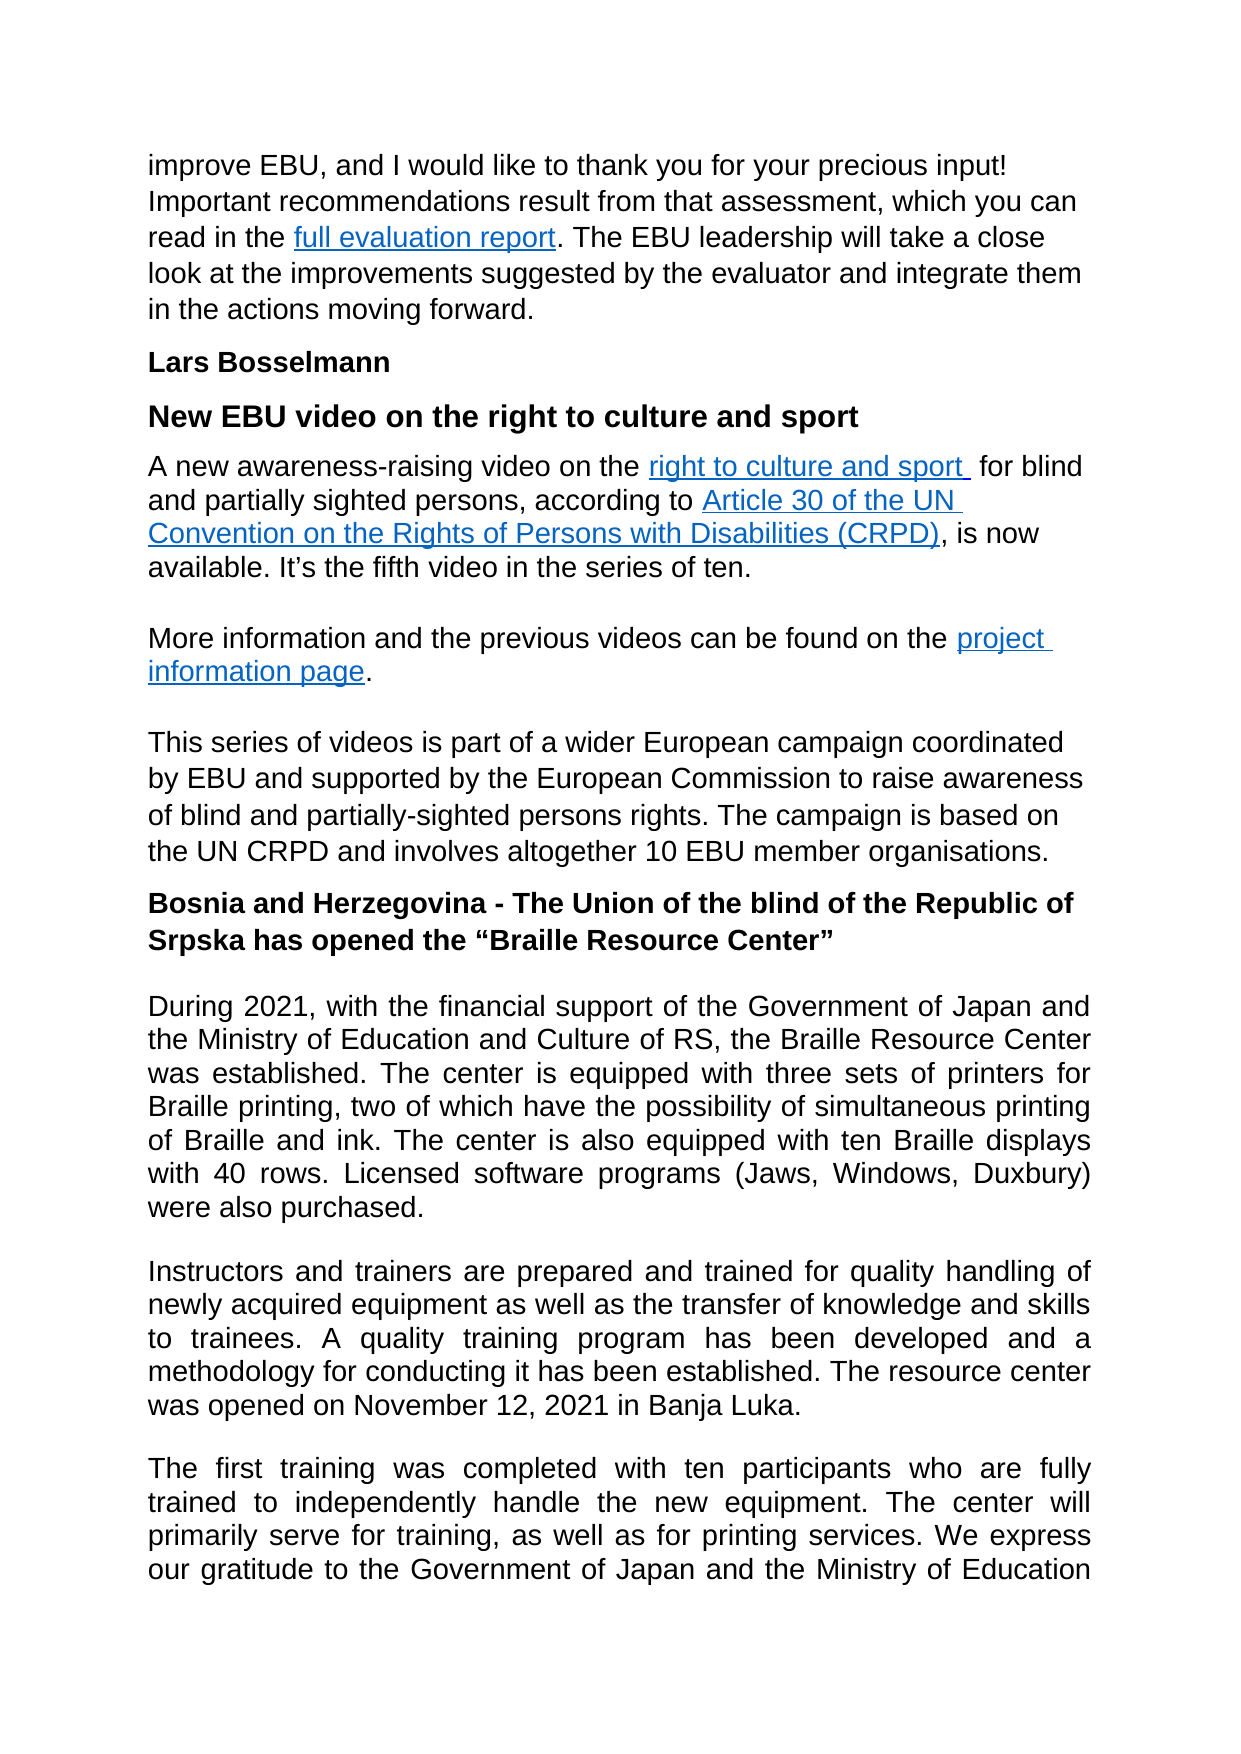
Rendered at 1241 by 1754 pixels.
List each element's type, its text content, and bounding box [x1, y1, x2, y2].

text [148, 1451, 1093, 1586]
text A new awareness-raising video on the right to culture and sport for blind and partially sighted persons, according to Article 30 of the UN Convention on the Rights of Persons with Disabilities (CRPD), is now available. It’s the fifth video in the series of ten. [148, 449, 1093, 583]
text During 2021, with the financial support of the Government of Japan and the Ministry of Education and Culture of RS, the Braille Resource Center was established. The center is equipped with three sets of printers for Braille printing, two of which have the possibility of simultaneous printing of Braille and ink. The center is also equipped with ten Braille displays with 40 rows. Licensed software programs (Jaws, Windows, Duxbury) were also purchased. [148, 989, 1093, 1224]
text Lars Bosselmann [148, 345, 1093, 378]
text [148, 148, 1093, 326]
text This series of videos is part of a wider European campaign coordinated by EBU and supported by the European Commission to raise awareness of blind and partially-sighted persons rights. The campaign is based on the UN CRPD and involves altogether 10 EBU member organisations. [148, 725, 1093, 867]
subtitle Bosnia and Herzegovina - The Union of the blind of the Republic of Srpska has opened the “Braille Resource Center” [148, 887, 1093, 956]
text Instructors and trainers are prepared and trained for quality handling of newly acquired equipment as well as the transfer of knowledge and skills to trainees. A quality training program has been developed and a methodology for conducting it has been established. The resource center was opened on November 12, 2021 in Banja Luka. [148, 1254, 1093, 1421]
subtitle New EBU video on the right to culture and sport [148, 398, 1093, 434]
text More information and the previous videos can be found on the project information page. [148, 621, 1093, 688]
